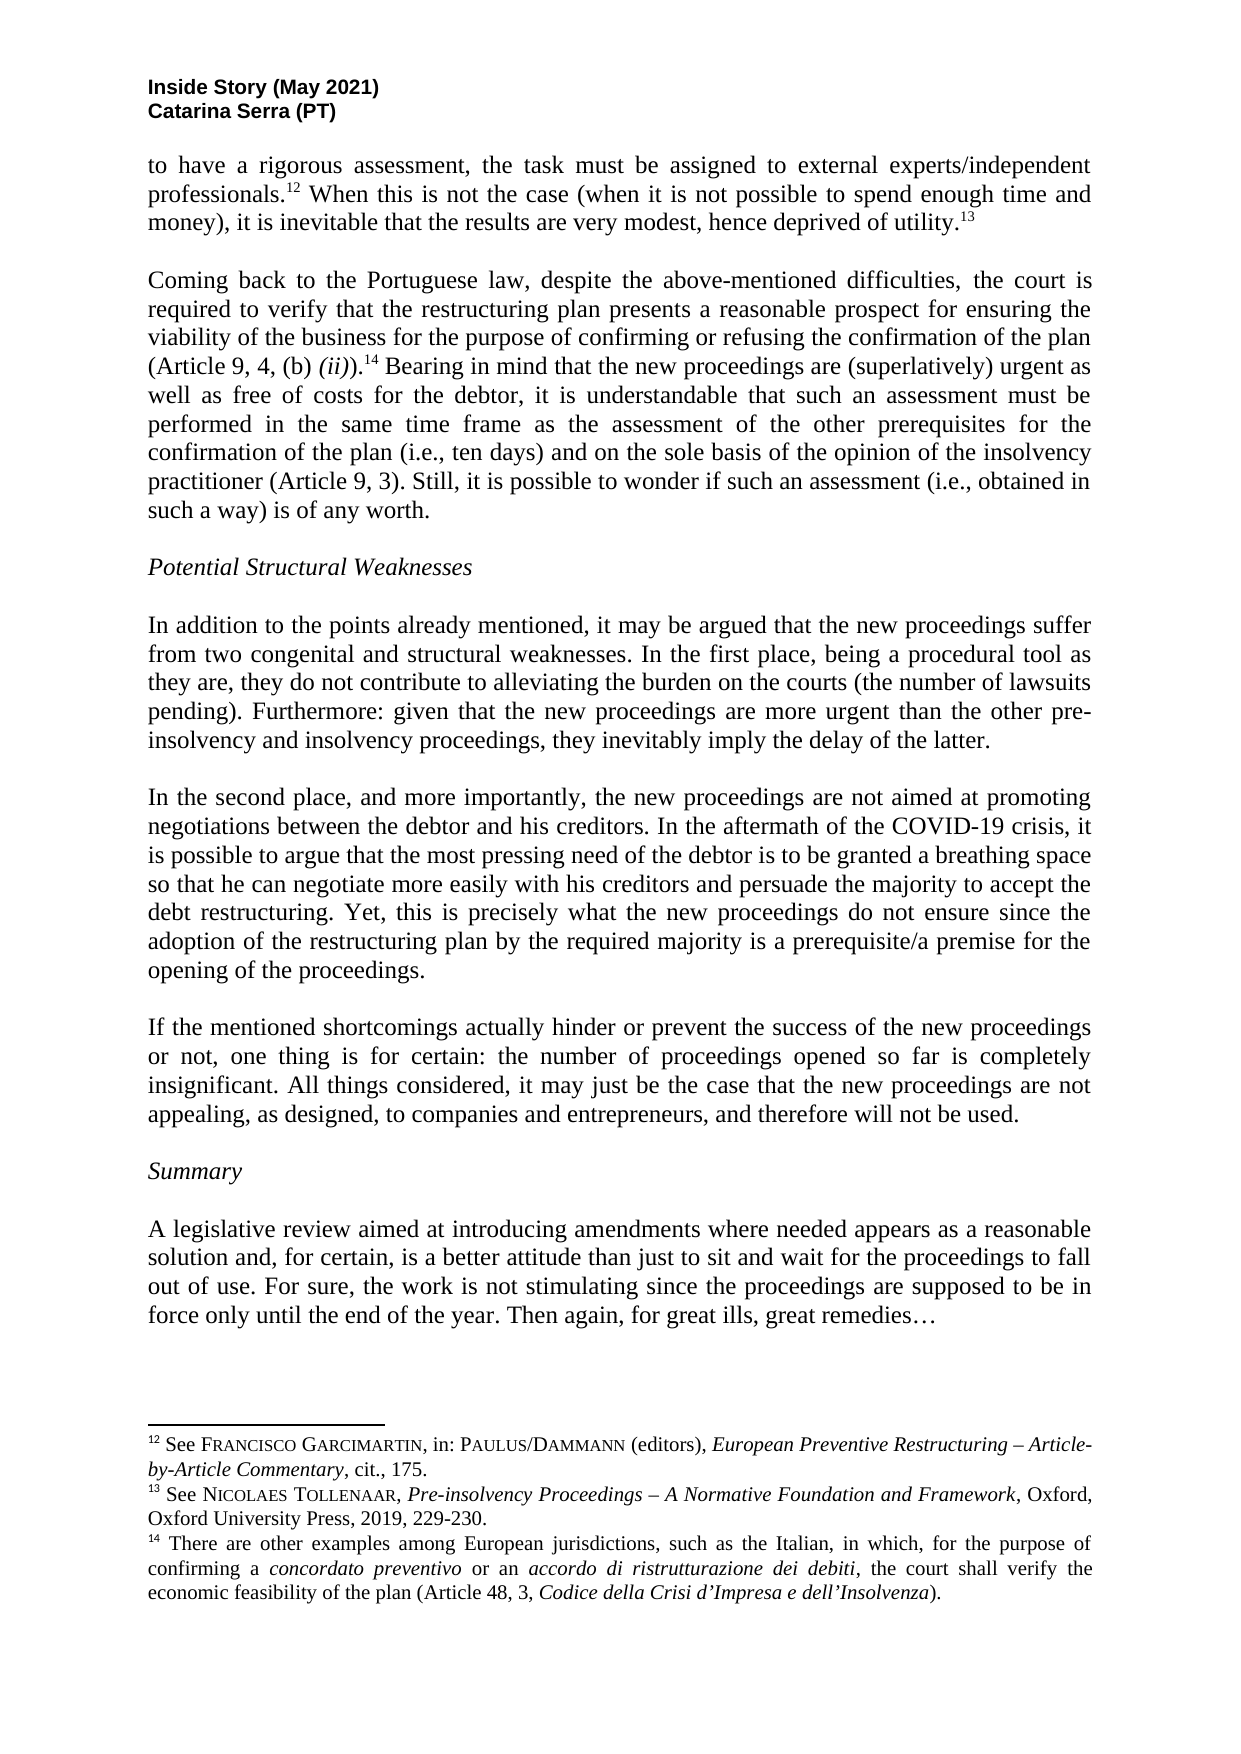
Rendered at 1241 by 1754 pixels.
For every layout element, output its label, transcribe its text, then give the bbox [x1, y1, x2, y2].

text A legislative review aimed at introducing amendments where needed appears as a reasonable solution and, for certain, is a better attitude than just to sit and wait for the proceedings to fall out of use. For sure, the work is not stimulating since the proceedings are supposed to be in force only until the end of the year. Then again, for great ills, great remedies… [148, 1214, 1092, 1329]
text In addition to the points already mentioned, it may be argued that the new proceedings suffer from two congenital and structural weaknesses. In the first place, being a procedural tool as they are, they do not contribute to alleviating the burden on the courts (the number of lawsuits pending). Furthermore: given that the new proceedings are more urgent than the other pre-insolvency and insolvency proceedings, they inevitably imply the delay of the latter. [148, 610, 1092, 754]
text In the second place, and more importantly, the new proceedings are not aimed at promoting negotiations between the debtor and his creditors. In the aftermath of the COVID-19 crisis, it is possible to argue that the most pressing need of the debtor is to be granted a breathing space so that he can negotiate more easily with his creditors and persuade the majority to accept the debt restructuring. Yet, this is precisely what the new proceedings do not ensure since the adoption of the restructuring plan by the required majority is a prerequisite/a premise for the opening of the proceedings. [148, 782, 1092, 984]
text Summary [148, 1156, 1092, 1185]
text The two other objections are of a practical nature and concern the costs (time and money) that such a control of the plan entails. To be sure, neither the judge nor the insolvency practitioner is adequately equipped to make a prognosis about the future viability of the business. In order to have a rigorous assessment, the task must be assigned to external experts/independent professionals. When this is not the case (when it is not possible to spend enough time and money), it is inevitable that the results are very modest, hence deprived of utility. [148, 150, 1092, 236]
text Coming back to the Portuguese law, despite the above-mentioned difficulties, the court is required to verify that the restructuring plan presents a reasonable prospect for ensuring the viability of the business for the purpose of confirming or refusing the confirmation of the plan (Article 9, 4, (b) (ii)). Bearing in mind that the new proceedings are (superlatively) urgent as well as free of costs for the debtor, it is understandable that such an assessment must be performed in the same time frame as the assessment of the other prerequisites for the confirmation of the plan (i.e., ten days) and on the sole basis of the opinion of the insolvency practitioner (Article 9, 3). Still, it is possible to wonder if such an assessment (i.e., obtained in such a way) is of any worth. [148, 265, 1092, 524]
text If the mentioned shortcomings actually hinder or prevent the success of the new proceedings or not, one thing is for certain: the number of proceedings opened so far is completely insignificant. All things considered, it may just be the case that the new proceedings are not appealing, as designed, to companies and entrepreneurs, and therefore will not be used. [148, 1012, 1092, 1127]
text Potential Structural Weaknesses [148, 552, 1092, 581]
